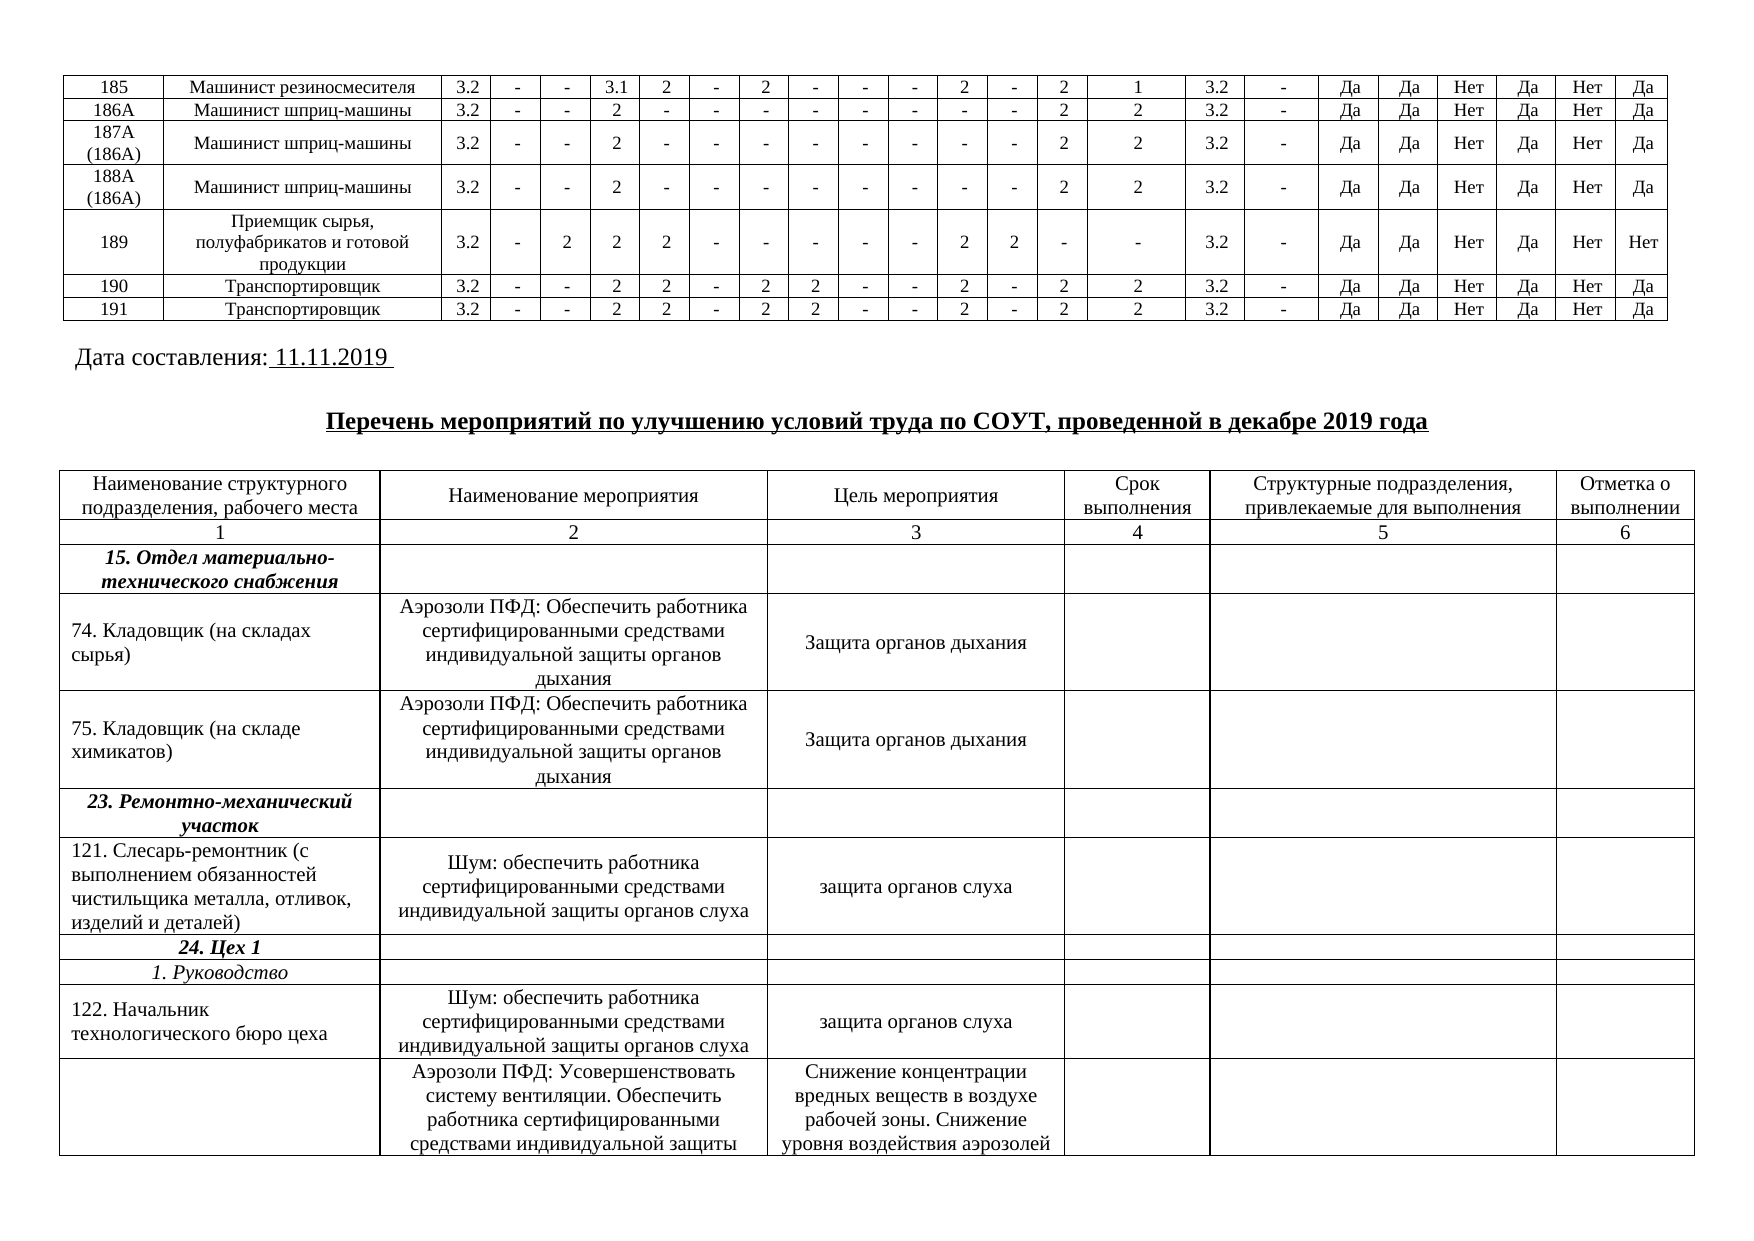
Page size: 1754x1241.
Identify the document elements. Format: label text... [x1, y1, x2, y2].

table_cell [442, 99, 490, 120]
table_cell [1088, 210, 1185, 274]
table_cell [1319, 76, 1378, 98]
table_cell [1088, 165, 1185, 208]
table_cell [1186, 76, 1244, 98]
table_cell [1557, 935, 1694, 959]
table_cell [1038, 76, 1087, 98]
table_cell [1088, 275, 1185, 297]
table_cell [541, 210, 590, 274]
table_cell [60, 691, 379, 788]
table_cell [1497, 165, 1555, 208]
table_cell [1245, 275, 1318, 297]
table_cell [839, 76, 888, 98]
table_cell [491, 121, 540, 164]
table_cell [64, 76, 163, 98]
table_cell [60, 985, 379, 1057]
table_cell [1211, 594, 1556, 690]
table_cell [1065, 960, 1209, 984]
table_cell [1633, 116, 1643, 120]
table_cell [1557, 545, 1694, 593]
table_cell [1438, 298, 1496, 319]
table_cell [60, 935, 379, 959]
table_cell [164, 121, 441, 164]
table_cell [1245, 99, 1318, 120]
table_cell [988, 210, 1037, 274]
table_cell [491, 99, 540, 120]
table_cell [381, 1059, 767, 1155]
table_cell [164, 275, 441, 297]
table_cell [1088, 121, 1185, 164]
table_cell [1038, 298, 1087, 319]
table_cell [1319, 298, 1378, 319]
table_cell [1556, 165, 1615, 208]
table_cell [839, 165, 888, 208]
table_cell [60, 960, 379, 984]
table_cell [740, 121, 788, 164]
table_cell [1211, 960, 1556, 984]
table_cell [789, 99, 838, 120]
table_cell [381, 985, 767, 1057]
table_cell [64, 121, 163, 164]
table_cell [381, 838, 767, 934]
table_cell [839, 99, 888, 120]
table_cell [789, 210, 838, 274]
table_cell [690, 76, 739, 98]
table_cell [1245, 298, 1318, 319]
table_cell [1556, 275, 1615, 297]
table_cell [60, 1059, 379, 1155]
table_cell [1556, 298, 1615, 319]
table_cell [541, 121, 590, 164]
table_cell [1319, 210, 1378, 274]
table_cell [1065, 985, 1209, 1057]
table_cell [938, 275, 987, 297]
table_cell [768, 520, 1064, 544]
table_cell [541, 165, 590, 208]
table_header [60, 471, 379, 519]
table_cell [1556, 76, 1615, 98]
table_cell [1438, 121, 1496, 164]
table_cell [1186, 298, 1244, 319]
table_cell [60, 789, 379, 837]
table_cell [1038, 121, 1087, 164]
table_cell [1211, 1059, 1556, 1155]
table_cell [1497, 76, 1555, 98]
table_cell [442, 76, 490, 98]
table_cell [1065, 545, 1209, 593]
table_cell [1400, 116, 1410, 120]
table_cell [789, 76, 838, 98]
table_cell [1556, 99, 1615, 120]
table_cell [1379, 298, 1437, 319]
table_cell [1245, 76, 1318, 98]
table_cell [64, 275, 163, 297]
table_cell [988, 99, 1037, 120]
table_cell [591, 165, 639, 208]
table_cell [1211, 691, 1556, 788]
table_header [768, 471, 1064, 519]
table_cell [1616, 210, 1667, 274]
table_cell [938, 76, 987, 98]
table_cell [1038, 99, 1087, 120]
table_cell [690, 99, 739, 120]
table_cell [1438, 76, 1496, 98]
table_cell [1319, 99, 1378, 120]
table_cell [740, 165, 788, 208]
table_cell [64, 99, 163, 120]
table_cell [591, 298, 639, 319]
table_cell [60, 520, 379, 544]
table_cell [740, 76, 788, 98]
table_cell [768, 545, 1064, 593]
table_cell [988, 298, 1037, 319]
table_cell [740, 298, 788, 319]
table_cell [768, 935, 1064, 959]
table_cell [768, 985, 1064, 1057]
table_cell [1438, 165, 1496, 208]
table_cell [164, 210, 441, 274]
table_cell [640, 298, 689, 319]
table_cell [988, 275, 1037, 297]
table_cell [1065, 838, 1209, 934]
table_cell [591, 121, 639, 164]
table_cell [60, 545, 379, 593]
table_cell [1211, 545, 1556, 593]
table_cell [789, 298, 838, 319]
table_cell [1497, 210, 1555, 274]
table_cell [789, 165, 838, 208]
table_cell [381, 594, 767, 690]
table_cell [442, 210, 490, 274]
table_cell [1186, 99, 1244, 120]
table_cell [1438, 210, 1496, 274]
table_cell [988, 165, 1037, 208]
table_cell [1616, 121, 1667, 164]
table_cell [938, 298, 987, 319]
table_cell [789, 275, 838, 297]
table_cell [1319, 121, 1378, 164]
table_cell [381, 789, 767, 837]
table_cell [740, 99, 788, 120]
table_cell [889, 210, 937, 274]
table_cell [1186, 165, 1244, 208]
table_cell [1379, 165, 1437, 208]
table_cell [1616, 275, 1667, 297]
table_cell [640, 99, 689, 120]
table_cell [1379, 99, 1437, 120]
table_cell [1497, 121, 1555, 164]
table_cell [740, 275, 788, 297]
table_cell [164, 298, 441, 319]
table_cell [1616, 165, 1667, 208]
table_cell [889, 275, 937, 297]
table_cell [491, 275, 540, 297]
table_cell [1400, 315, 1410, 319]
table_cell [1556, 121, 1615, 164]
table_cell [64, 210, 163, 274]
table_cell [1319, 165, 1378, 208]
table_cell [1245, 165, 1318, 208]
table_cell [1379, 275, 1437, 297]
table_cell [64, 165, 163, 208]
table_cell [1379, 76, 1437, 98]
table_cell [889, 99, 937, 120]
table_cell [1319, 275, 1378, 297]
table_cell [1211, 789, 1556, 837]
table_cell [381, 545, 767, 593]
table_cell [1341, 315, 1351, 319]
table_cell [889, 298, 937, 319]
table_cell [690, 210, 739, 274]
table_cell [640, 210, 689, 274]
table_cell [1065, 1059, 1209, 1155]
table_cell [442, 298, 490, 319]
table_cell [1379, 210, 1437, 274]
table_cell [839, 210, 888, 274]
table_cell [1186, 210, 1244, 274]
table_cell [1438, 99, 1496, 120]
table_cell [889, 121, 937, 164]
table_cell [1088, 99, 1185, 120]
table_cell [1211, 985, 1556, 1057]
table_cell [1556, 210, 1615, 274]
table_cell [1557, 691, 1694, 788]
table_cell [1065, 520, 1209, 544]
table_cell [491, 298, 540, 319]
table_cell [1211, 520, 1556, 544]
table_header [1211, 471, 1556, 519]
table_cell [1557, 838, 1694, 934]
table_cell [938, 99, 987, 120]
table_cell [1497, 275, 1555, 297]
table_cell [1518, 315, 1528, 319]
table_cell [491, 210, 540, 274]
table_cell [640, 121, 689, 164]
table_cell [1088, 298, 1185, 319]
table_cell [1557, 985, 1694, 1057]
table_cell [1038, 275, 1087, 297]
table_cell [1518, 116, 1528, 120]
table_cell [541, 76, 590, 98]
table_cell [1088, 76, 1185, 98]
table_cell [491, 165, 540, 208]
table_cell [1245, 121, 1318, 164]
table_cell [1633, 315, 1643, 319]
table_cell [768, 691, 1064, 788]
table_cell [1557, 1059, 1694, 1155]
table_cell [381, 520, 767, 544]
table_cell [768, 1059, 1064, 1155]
text Дата составления: 11.11.2019 [75, 342, 1679, 371]
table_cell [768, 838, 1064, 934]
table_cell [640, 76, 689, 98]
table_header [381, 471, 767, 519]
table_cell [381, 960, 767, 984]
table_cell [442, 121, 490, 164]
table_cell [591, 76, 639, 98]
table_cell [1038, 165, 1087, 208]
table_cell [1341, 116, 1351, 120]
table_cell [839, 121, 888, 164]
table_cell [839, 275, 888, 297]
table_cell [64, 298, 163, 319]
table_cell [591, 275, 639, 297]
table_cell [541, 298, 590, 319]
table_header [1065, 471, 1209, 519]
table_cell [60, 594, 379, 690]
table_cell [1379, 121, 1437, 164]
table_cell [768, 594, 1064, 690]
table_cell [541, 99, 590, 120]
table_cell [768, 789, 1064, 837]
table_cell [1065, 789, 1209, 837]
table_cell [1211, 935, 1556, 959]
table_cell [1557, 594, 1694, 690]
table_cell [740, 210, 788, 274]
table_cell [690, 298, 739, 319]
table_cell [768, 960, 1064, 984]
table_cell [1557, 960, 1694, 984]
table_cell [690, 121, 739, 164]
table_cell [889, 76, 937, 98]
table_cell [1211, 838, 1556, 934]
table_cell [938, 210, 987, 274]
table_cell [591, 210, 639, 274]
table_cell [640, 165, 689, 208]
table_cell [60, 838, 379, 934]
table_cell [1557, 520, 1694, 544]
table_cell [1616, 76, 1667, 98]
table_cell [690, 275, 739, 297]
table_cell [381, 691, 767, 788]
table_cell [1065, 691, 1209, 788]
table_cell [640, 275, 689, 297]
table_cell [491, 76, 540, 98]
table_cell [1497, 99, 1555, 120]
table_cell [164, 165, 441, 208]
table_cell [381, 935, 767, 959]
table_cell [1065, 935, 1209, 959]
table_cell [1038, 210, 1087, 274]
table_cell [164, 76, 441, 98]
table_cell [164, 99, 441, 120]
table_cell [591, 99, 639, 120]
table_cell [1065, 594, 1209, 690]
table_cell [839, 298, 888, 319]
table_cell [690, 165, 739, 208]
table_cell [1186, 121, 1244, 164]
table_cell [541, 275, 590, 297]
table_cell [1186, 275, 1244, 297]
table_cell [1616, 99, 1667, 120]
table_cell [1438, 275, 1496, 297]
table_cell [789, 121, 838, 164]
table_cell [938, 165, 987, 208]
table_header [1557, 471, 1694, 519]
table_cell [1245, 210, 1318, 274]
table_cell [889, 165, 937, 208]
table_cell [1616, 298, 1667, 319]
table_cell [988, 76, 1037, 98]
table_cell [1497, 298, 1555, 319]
text Перечень мероприятий по улучшению условий труда по СОУТ, проведенной в декабре 2019 года [75, 406, 1679, 434]
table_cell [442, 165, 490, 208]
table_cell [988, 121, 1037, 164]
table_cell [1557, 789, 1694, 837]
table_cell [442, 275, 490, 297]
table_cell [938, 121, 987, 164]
